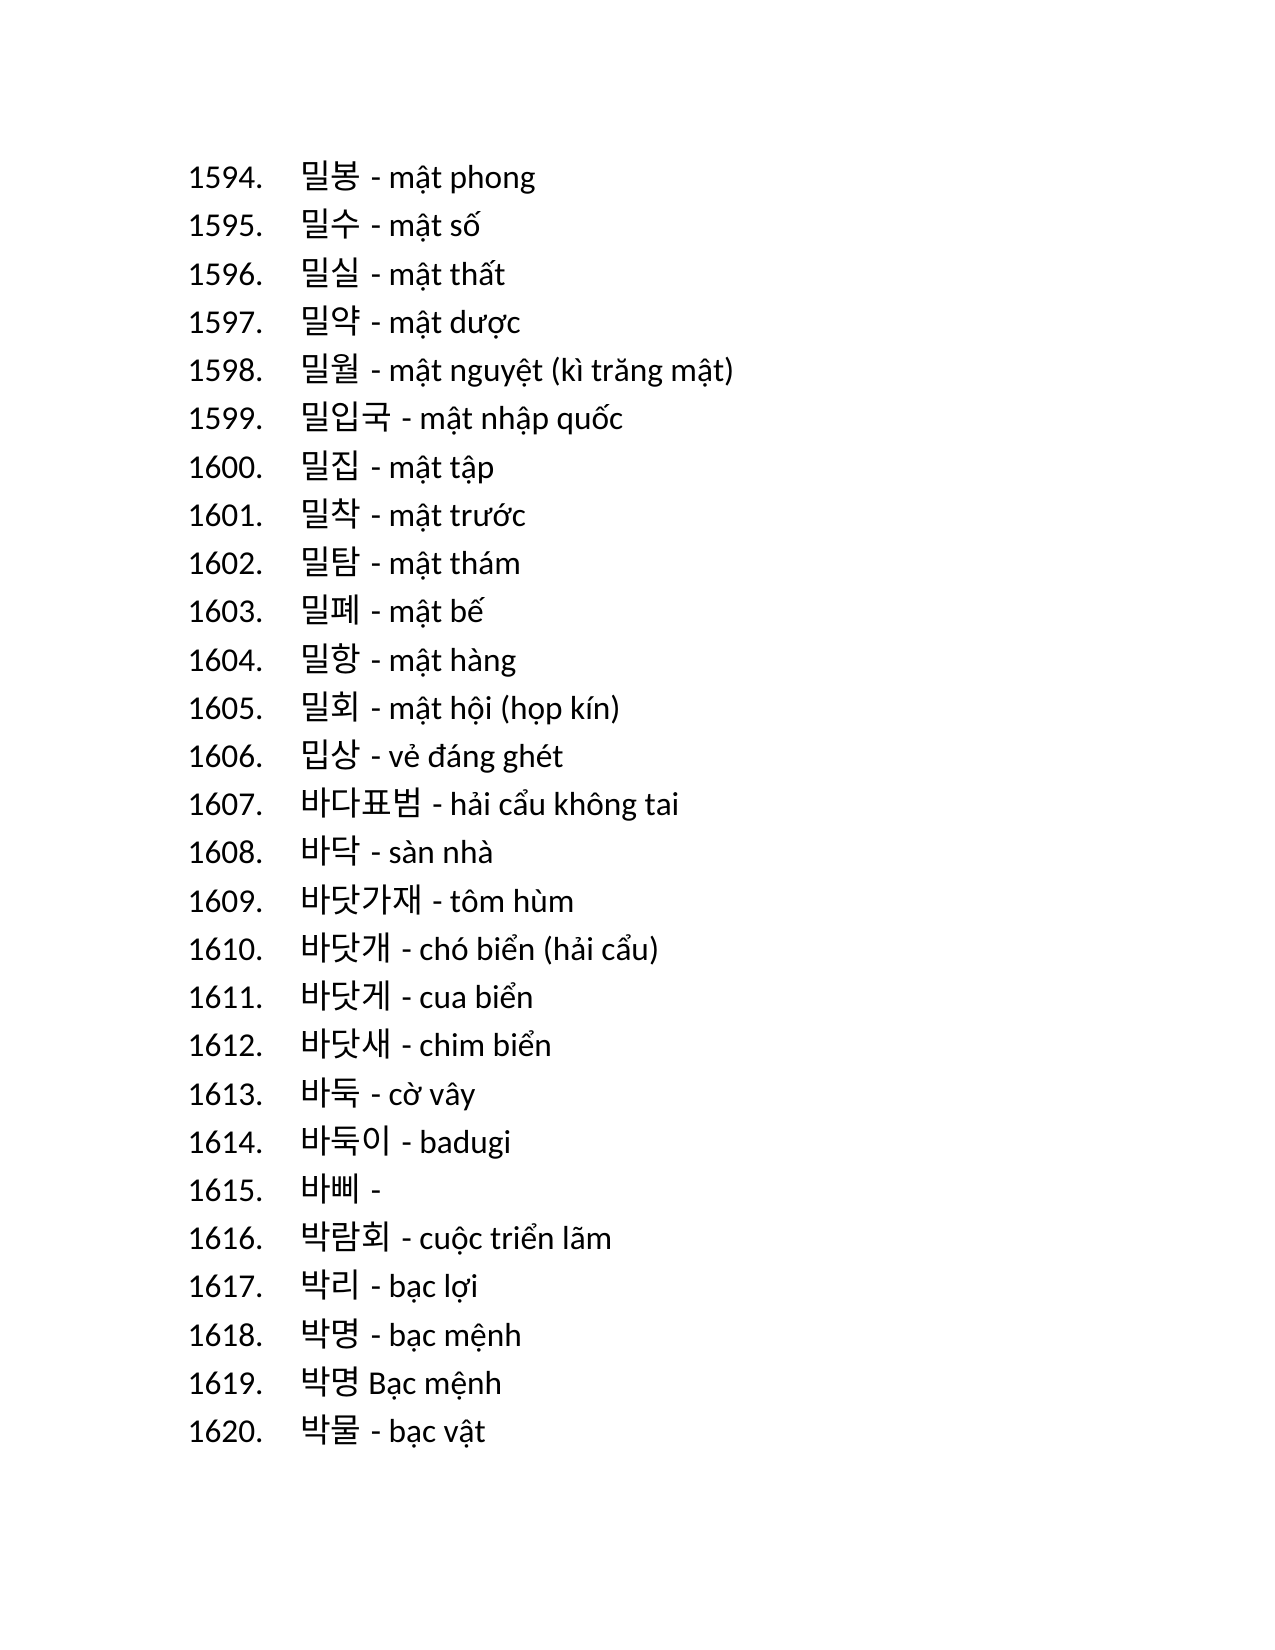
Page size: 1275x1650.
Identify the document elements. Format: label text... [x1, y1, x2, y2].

list 밀탐 - mật thám [187, 536, 1125, 584]
list 바닷개 - chó biển (hải cẩu) [187, 922, 1125, 970]
list 바닷가재 - tôm hùm [187, 873, 1125, 922]
list 바둑 - cờ vây [187, 1066, 1125, 1114]
list 밀약 - mật dược [187, 295, 1125, 343]
list 밀폐 - mật bế [187, 584, 1125, 632]
list 바닷게 - cua biển [187, 970, 1125, 1018]
list 바둑이 - badugi [187, 1114, 1125, 1163]
list 박물 - bạc vật [187, 1404, 1125, 1452]
list 바다표범 - hải cẩu không tai [187, 777, 1125, 825]
list 밀항 - mật hàng [187, 632, 1125, 681]
list 박명Bạc mệnh [187, 1356, 1125, 1404]
list 밀집 - mật tập [187, 439, 1125, 488]
list 밀회 - mật hội (họp kín) [187, 681, 1125, 729]
list 바삐 - [187, 1163, 1125, 1211]
list 밀실 - mật thất [187, 246, 1125, 295]
list 박명 - bạc mệnh [187, 1307, 1125, 1356]
list 밀월 - mật nguyệt (kì trăng mật) [187, 343, 1125, 391]
list 박리 - bạc lợi [187, 1259, 1125, 1307]
list 밀착 - mật trước [187, 488, 1125, 536]
list 바닥 - sàn nhà [187, 825, 1125, 873]
list 밀수 - mật số [187, 198, 1125, 246]
list 밉상 - vẻ đáng ghét [187, 729, 1125, 777]
list 밀봉 - mật phong [187, 150, 1125, 198]
list 밀입국 - mật nhập quốc [187, 391, 1125, 439]
list 바닷새 - chim biển [187, 1018, 1125, 1066]
list 박람회 - cuộc triển lãm [187, 1211, 1125, 1259]
